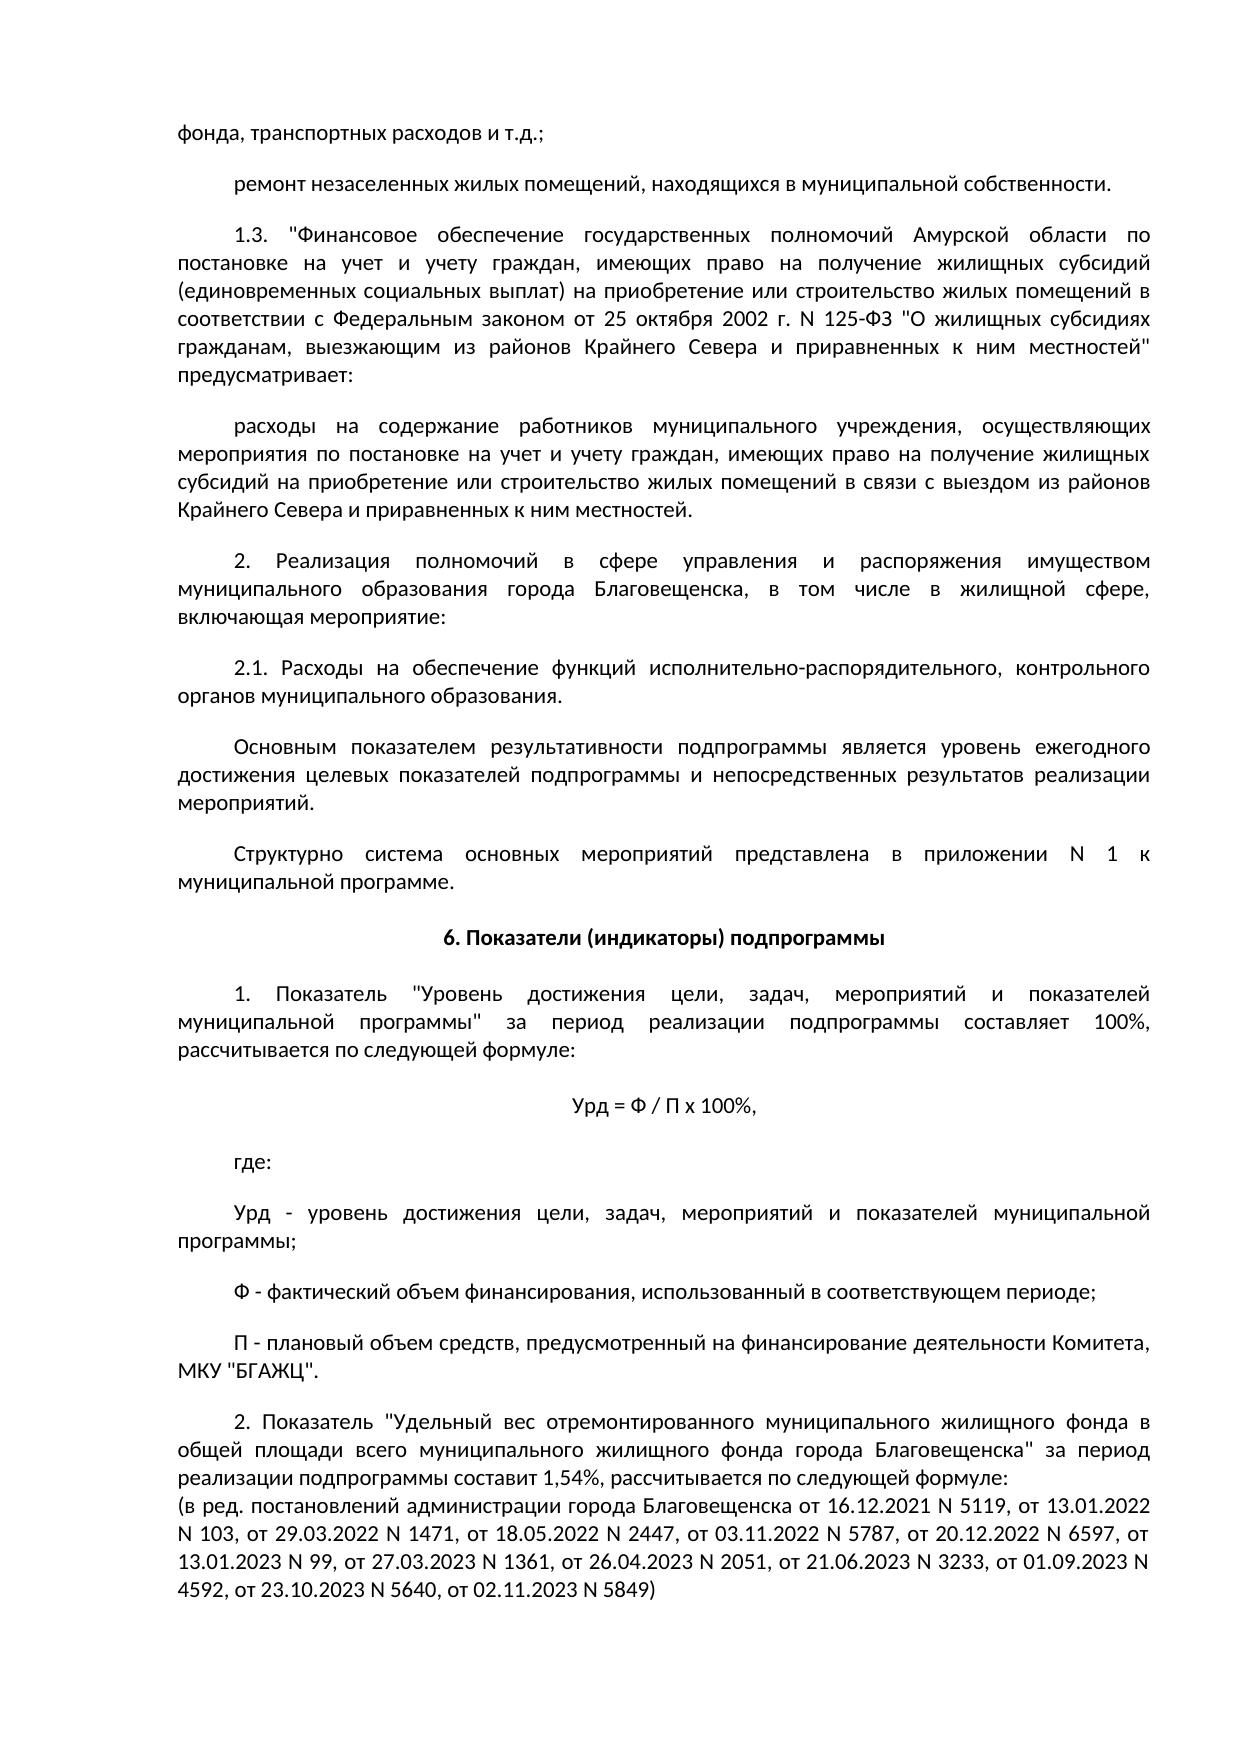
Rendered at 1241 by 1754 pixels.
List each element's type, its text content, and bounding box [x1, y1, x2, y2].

title 6. Показатели (индикаторы) подпрограммы [177, 923, 1152, 951]
text П - плановый объем средств, предусмотренный на финансирование деятельности Комитета, МКУ "БГАЖЦ". [177, 1328, 1152, 1384]
text (в ред. постановлений администрации города Благовещенска от 16.12.2021 N 5119, от 13.01.2022 N 103, от 29.03.2022 N 1471, от 18.05.2022 N 2447, от 03.11.2022 N 5787, от 20.12.2022 N 6597, от 13.01.2023 N 99, от 27.03.2023 N 1361, от 26.04.2023 N 2051, от 21.06.2023 N 3233, от 01.09.2023 N 4592, от 23.10.2023 N 5640, от 02.11.2023 N 5849) [177, 1491, 1152, 1603]
text 1. Показатель "Уровень достижения цели, задач, мероприятий и показателей муниципальной программы" за период реализации подпрограммы составляет 100%, рассчитывается по следующей формуле: [177, 979, 1152, 1063]
text 1.3. "Финансовое обеспечение государственных полномочий Амурской области по постановке на учет и учету граждан, имеющих право на получение жилищных субсидий (единовременных социальных выплат) на приобретение или строительство жилых помещений в соответствии с Федеральным законом от 25 октября 2002 г. N 125-ФЗ "О жилищных субсидиях гражданам, выезжающим из районов Крайнего Севера и приравненных к ним местностей" предусматривает: [177, 220, 1152, 388]
text 2. Показатель "Удельный вес отремонтированного муниципального жилищного фонда в общей площади всего муниципального жилищного фонда города Благовещенска" за период реализации подпрограммы составит 1,54%, рассчитывается по следующей формуле: [177, 1407, 1152, 1491]
text ремонт незаселенных жилых помещений, находящихся в муниципальной собственности. [177, 169, 1152, 197]
text Структурно система основных мероприятий представлена в приложении N 1 к муниципальной программе. [177, 839, 1152, 895]
text 2.1. Расходы на обеспечение функций исполнительно-распорядительного, контрольного органов муниципального образования. [177, 653, 1152, 709]
text Ф - фактический объем финансирования, использованный в соответствующем периоде; [177, 1277, 1152, 1305]
text Основным показателем результативности подпрограммы является уровень ежегодного достижения целевых показателей подпрограммы и непосредственных результатов реализации мероприятий. [177, 732, 1152, 816]
text где: [177, 1147, 1152, 1175]
text 2. Реализация полномочий в сфере управления и распоряжения имуществом муниципального образования города Благовещенска, в том числе в жилищной сфере, включающая мероприятие: [177, 546, 1152, 630]
text расходы на содержание работников муниципального учреждения, осуществляющих мероприятия по постановке на учет и учету граждан, имеющих право на получение жилищных субсидий на приобретение или строительство жилых помещений в связи с выездом из районов Крайнего Севера и приравненных к ним местностей. [177, 411, 1152, 523]
text Урд = Ф / П x 100%, [177, 1091, 1152, 1119]
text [177, 118, 1152, 146]
text Урд - уровень достижения цели, задач, мероприятий и показателей муниципальной программы; [177, 1198, 1152, 1254]
